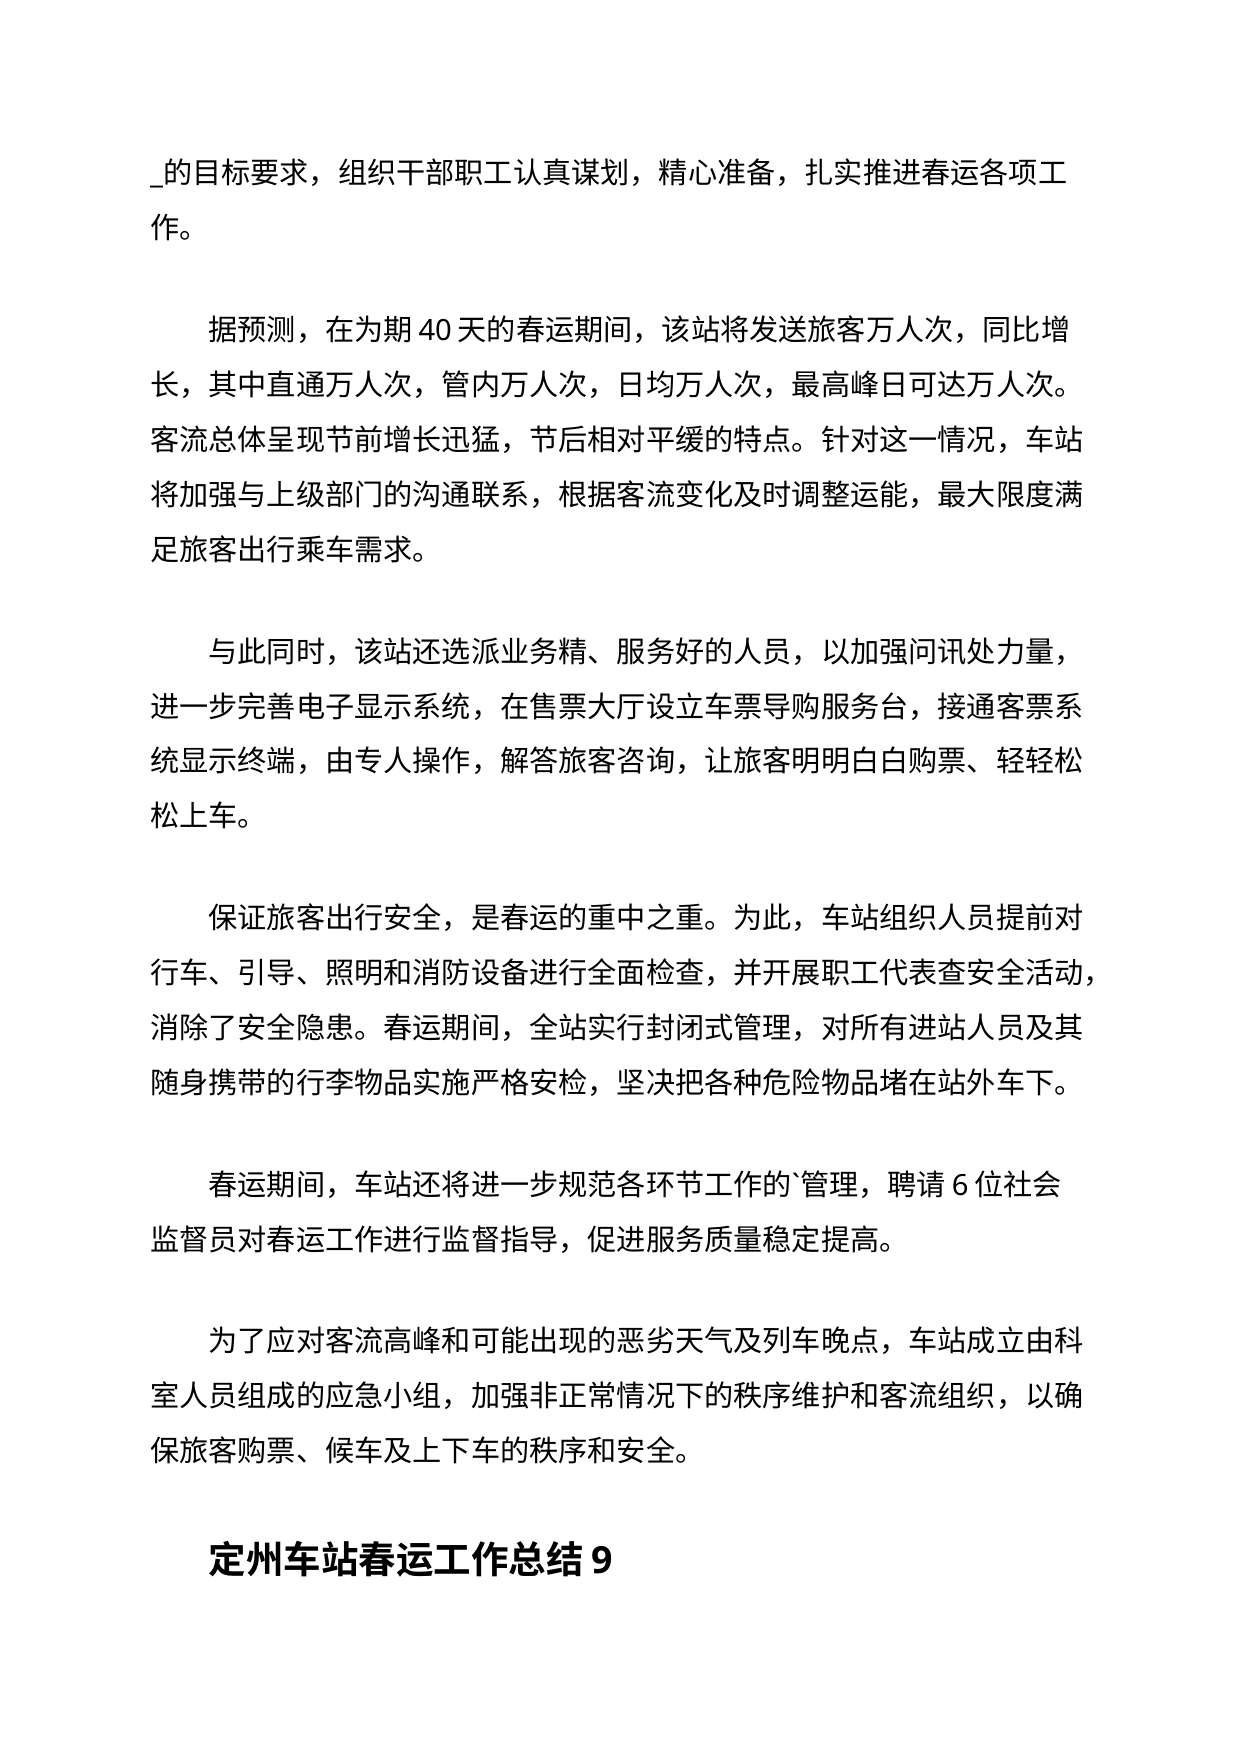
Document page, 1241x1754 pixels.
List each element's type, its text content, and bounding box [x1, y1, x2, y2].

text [150, 150, 1090, 247]
text 保证旅客出行安全，是春运的重中之重。为此，车站组织人员提前对行车、引导、照明和消防设备进行全面检查，并开展职工代表查安全活动，消除了安全隐患。春运期间，全站实行封闭式管理，对所有进站人员及其随身携带的行李物品实施严格安检，坚决把各种危险物品堵在站外车下。 [150, 895, 1090, 1102]
text 春运期间，车站还将进一步规范各环节工作的`管理，聘请6位社会监督员对春运工作进行监督指导，促进服务质量稳定提高。 [150, 1161, 1090, 1258]
text 定州车站春运工作总结9 [150, 1529, 1090, 1584]
text 与此同时，该站还选派业务精、服务好的人员，以加强问讯处力量，进一步完善电子显示系统，在售票大厅设立车票导购服务台，接通客票系统显示终端，由专人操作，解答旅客咨询，让旅客明明白白购票、轻轻松松上车。 [150, 628, 1090, 835]
text 为了应对客流高峰和可能出现的恶劣天气及列车晚点，车站成立由科室人员组成的应急小组，加强非正常情况下的秩序维护和客流组织，以确保旅客购票、候车及上下车的秩序和安全。 [150, 1318, 1090, 1470]
text 据预测，在为期40天的春运期间，该站将发送旅客万人次，同比增长，其中直通万人次，管内万人次，日均万人次，最高峰日可达万人次。客流总体呈现节前增长迅猛，节后相对平缓的特点。针对这一情况，车站将加强与上级部门的沟通联系，根据客流变化及时调整运能，最大限度满足旅客出行乘车需求。 [150, 307, 1090, 569]
